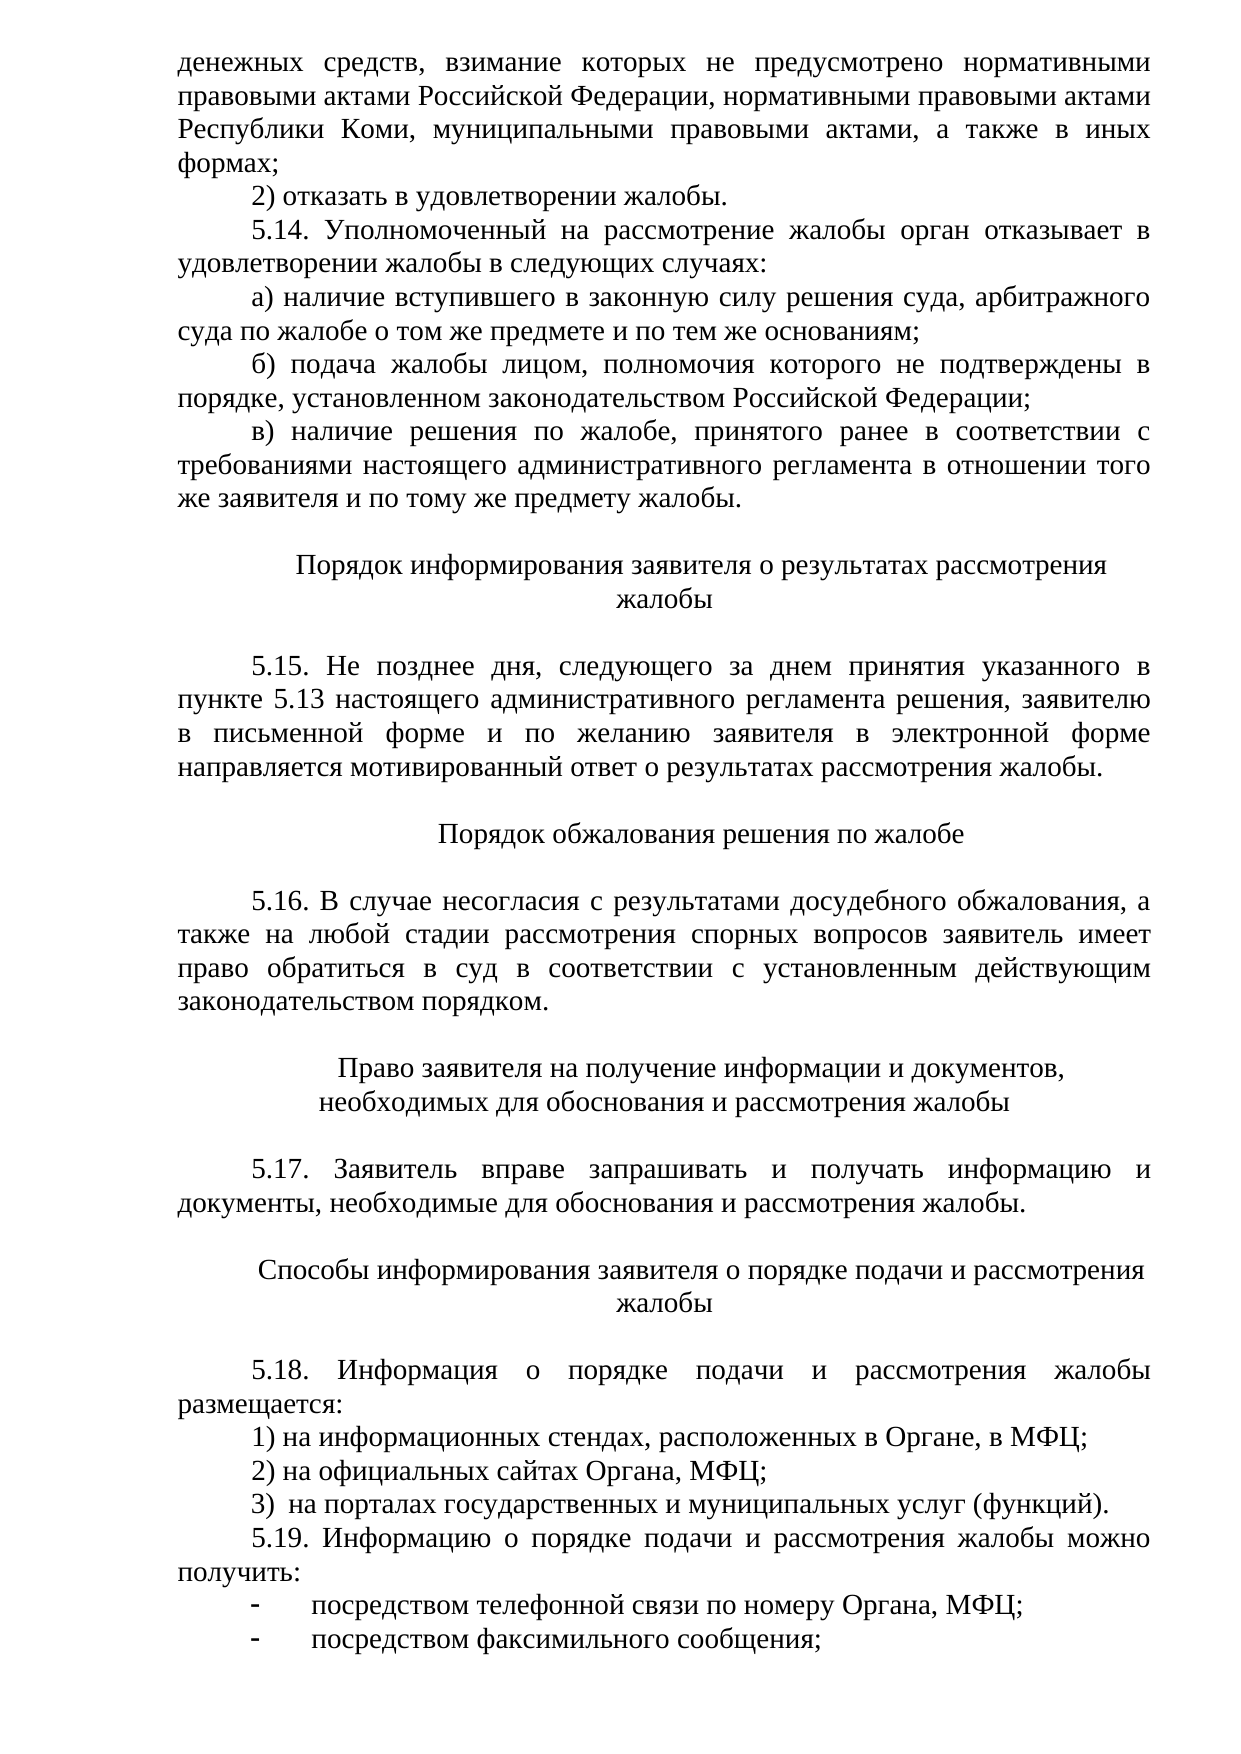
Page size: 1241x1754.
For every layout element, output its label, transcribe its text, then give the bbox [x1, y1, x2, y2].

text Право заявителя на получение информации и документов, необходимых для обоснования и рассмотрения жалобы [177, 1051, 1152, 1118]
text 5.19. Информацию о порядке подачи и рассмотрения жалобы можно получить: [177, 1520, 1152, 1587]
text 5.14. Уполномоченный на рассмотрение жалобы орган отказывает в удовлетворении жалобы в следующих случаях: [177, 212, 1152, 279]
text в) наличие решения по жалобе, принятого ранее в соответствии с требованиями настоящего административного регламента в отношении того же заявителя и по тому же предмету жалобы. [177, 413, 1152, 514]
text 5.18. Информация о порядке подачи и рассмотрения жалобы размещается: [177, 1352, 1152, 1419]
text Порядок информирования заявителя о результатах рассмотрения жалобы [177, 547, 1152, 614]
text 5.15. Не позднее дня, следующего за днем принятия указанного в пункте 5.13 настоящего административного регламента решения, заявителю в письменной форме и по желанию заявителя в электронной форме направляется мотивированный ответ о результатах рассмотрения жалобы. [177, 648, 1152, 782]
text б) подача жалобы лицом, полномочия которого не подтверждены в порядке, установленном законодательством Российской Федерации; [177, 346, 1152, 413]
list посредством телефонной связи по номеру Органа, МФЦ; [250, 1587, 1152, 1621]
list на порталах государственных и муниципальных услуг (функций). [251, 1487, 1152, 1520]
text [177, 44, 1152, 178]
text 2) отказать в удовлетворении жалобы. [177, 178, 1152, 212]
text Способы информирования заявителя о порядке подачи и рассмотрения жалобы [177, 1252, 1152, 1319]
list посредством факсимильного сообщения; [250, 1621, 1152, 1654]
text Порядок обжалования решения по жалобе [177, 816, 1152, 849]
text 1) на информационных стендах, расположенных в Органе, в МФЦ; [177, 1419, 1152, 1453]
text а) наличие вступившего в законную силу решения суда, арбитражного суда по жалобе о том же предмете и по тем же основаниям; [177, 279, 1152, 346]
text 5.17. Заявитель вправе запрашивать и получать информацию и документы, необходимые для обоснования и рассмотрения жалобы. [177, 1151, 1152, 1218]
text 5.16. В случае несогласия с результатами досудебного обжалования, а также на любой стадии рассмотрения спорных вопросов заявитель имеет право обратиться в суд в соответствии с установленным действующим законодательством порядком. [177, 883, 1152, 1017]
text 2) на официальных сайтах Органа, МФЦ; [177, 1453, 1152, 1487]
